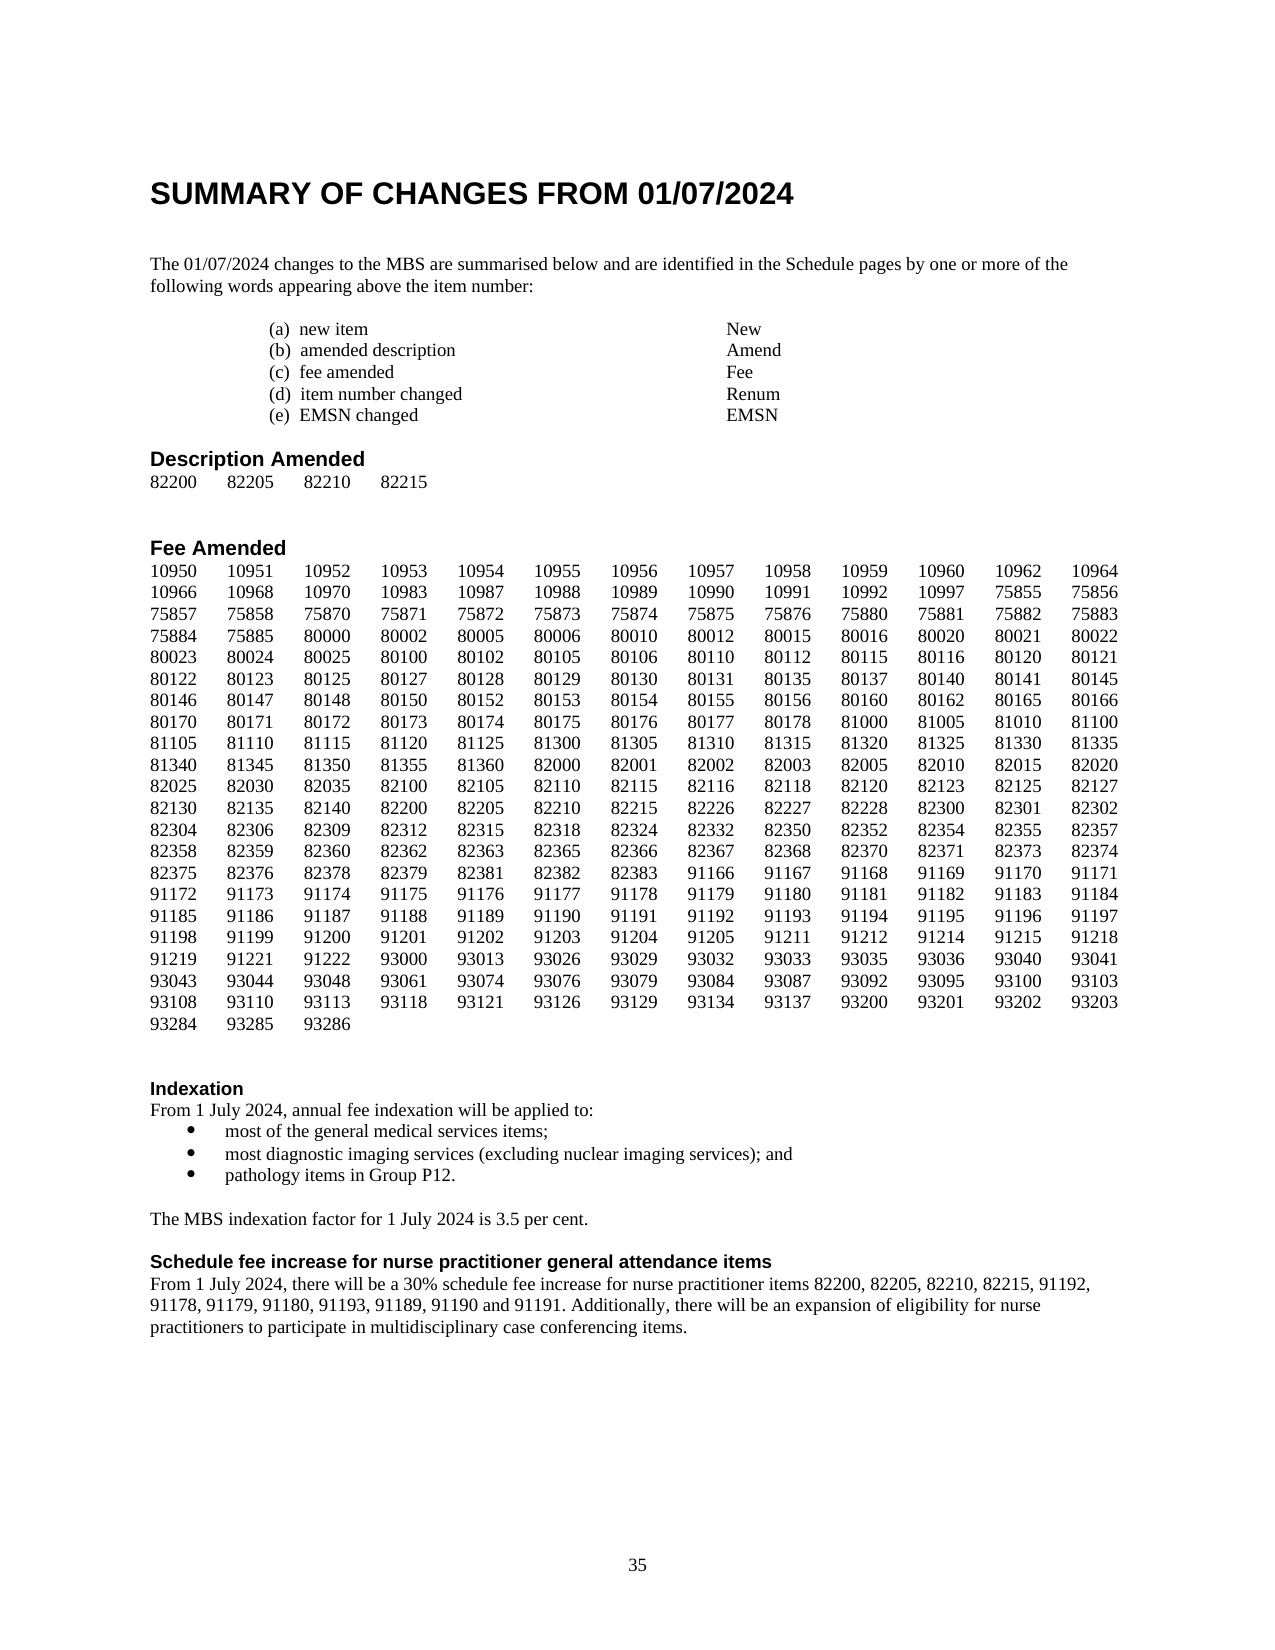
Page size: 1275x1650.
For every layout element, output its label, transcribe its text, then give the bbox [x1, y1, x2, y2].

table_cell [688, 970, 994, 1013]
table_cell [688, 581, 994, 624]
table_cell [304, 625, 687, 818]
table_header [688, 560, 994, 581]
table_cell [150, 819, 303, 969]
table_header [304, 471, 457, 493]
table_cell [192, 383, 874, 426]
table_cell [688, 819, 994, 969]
list pathology items in Group P12. [187, 1164, 1125, 1186]
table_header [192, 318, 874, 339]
subtitle SUMMARY OF CHANGES FROM 01/07/2024 [150, 175, 1125, 211]
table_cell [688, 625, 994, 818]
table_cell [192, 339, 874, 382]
text The MBS indexation factor for 1 July 2024 is 3.5 per cent. [150, 1208, 1125, 1229]
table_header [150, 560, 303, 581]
text From 1 July 2024, there will be a 30% schedule fee increase for nurse practitioner items 82200, 82205, 82210, 82215, 91192, 91178, 91179, 91180, 91193, 91189, 91190 and 91191. Additionally, there will be an expansion of eligibility for nurse practitioners to participate in multidisciplinary case conferencing items. [150, 1273, 1125, 1337]
list most diagnostic imaging services (excluding nuclear imaging services); and [187, 1142, 1125, 1164]
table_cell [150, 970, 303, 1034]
text From 1 July 2024, annual fee indexation will be applied to: [150, 1099, 1125, 1120]
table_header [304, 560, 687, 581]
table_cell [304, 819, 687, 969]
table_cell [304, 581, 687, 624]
text Indexation [150, 1077, 1125, 1099]
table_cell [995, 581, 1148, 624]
text Description Amended [150, 447, 1125, 471]
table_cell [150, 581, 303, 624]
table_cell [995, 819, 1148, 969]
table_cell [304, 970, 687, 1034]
list most of the general medical services items; [187, 1120, 1125, 1142]
text Fee Amended [150, 536, 1125, 560]
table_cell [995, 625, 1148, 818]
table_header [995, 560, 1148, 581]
text Schedule fee increase for nurse practitioner general attendance items [150, 1251, 1125, 1273]
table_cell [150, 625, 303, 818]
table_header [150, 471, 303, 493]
text The 01/07/2024 changes to the MBS are summarised below and are identified in the Schedule pages by one or more of the following words appearing above the item number: [150, 253, 1125, 296]
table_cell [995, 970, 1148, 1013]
